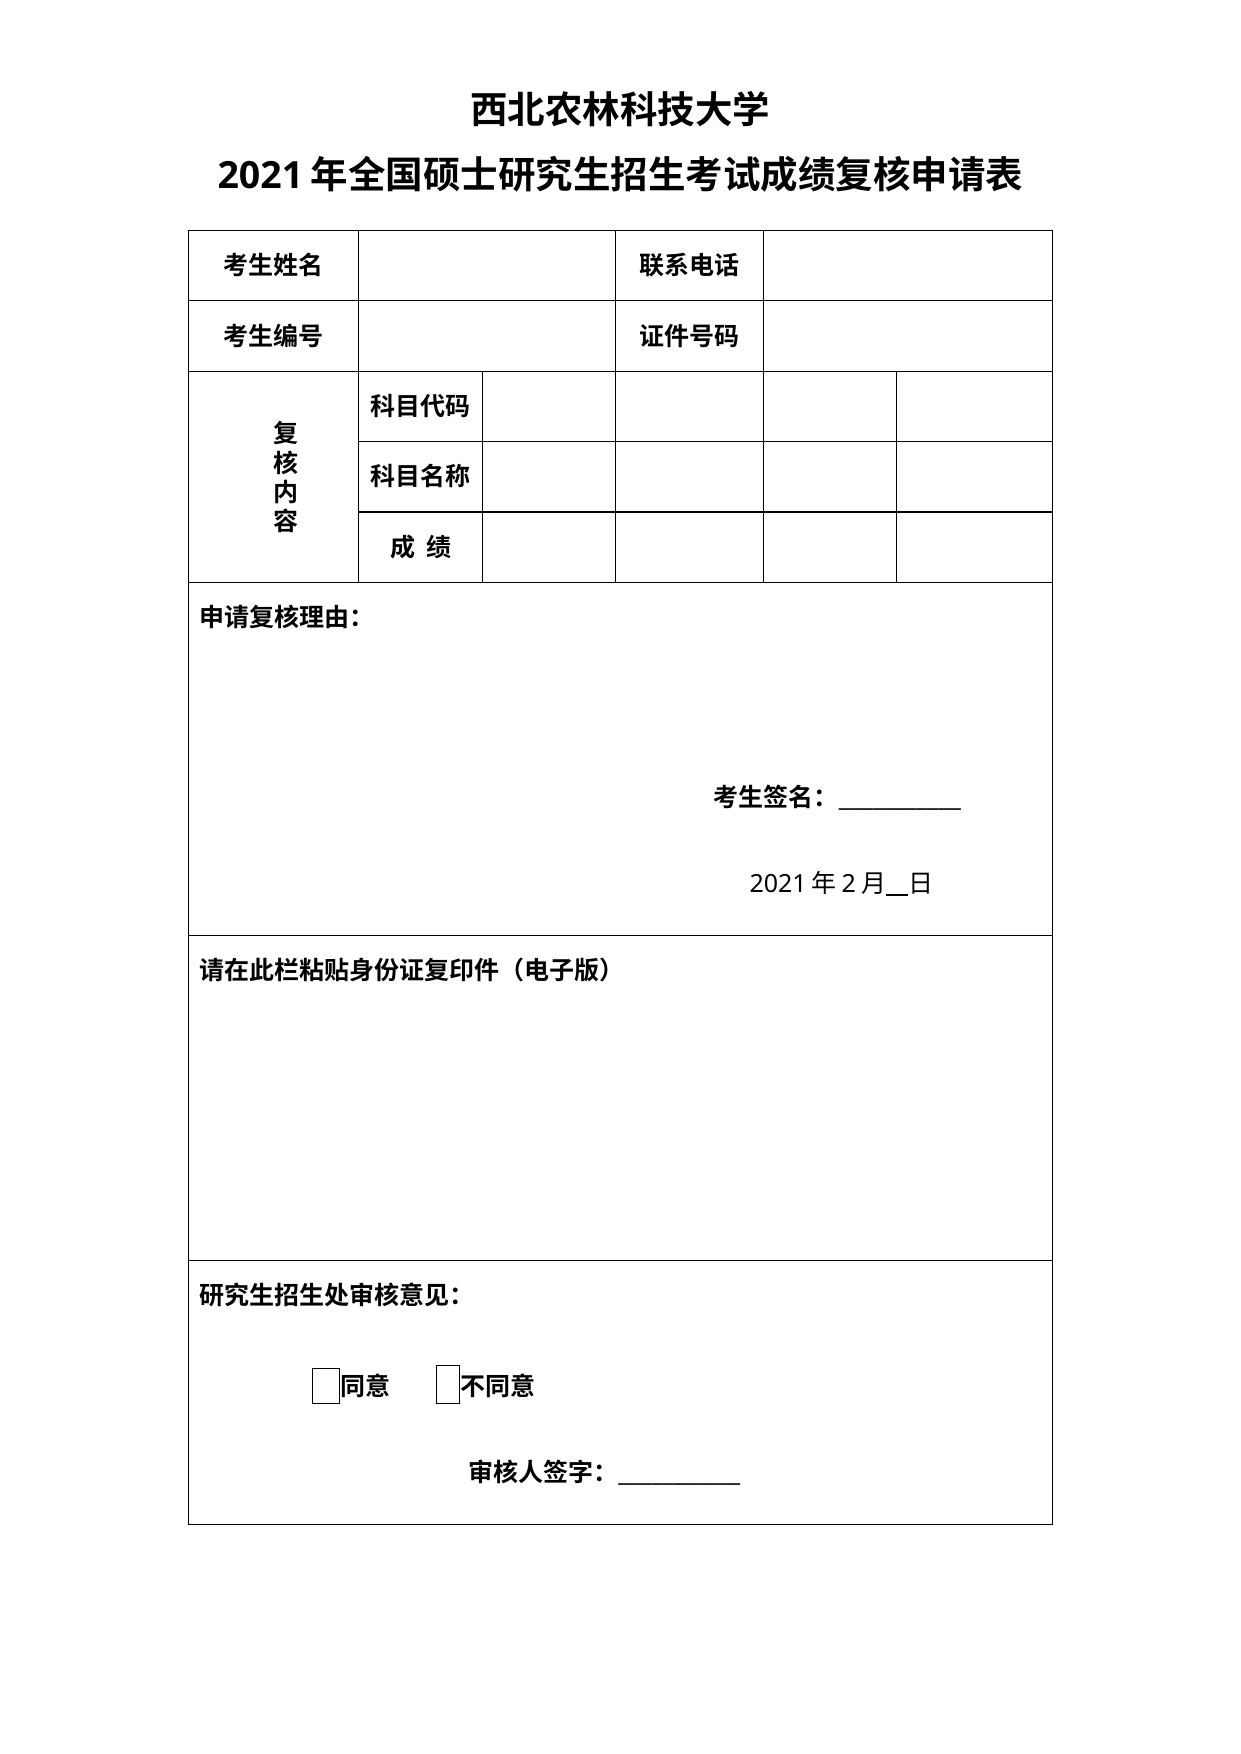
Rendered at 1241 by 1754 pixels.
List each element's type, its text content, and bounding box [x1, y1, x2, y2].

table_cell [764, 372, 896, 441]
table_cell [764, 513, 896, 582]
table_header [359, 231, 615, 300]
table_header 考生姓名 [189, 231, 358, 300]
table_cell 科目代码 [359, 372, 482, 441]
table_cell 考生编号 [189, 301, 358, 371]
table_cell 考生签名：___________ 2021年2月 日 [189, 672, 1052, 935]
table_header [764, 231, 1052, 300]
table_cell 请在此栏粘贴身份证复印件（电子版） [189, 936, 1052, 1260]
table_cell [483, 442, 615, 511]
table_cell [764, 301, 1052, 371]
table_cell 复核内容 [189, 372, 358, 582]
table_cell [616, 513, 763, 582]
table_cell 成 绩 [359, 513, 482, 582]
table_cell [359, 301, 615, 371]
table_cell [897, 513, 1052, 582]
table_cell 申请复核理由： [189, 583, 1052, 672]
table_cell [897, 442, 1052, 511]
text 2021年全国硕士研究生招生考试成绩复核申请表 [187, 140, 1053, 205]
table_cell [189, 1261, 1052, 1524]
table_cell 证件号码 [616, 301, 763, 371]
table_header 联系电话 [616, 231, 763, 300]
table_cell [897, 372, 1052, 441]
text 西北农林科技大学 [187, 75, 1053, 140]
table_cell [764, 442, 896, 511]
table_cell [483, 513, 615, 582]
table_cell [483, 372, 615, 441]
table_cell 科目名称 [359, 442, 482, 511]
table_cell [616, 372, 763, 441]
table_cell [616, 442, 763, 511]
